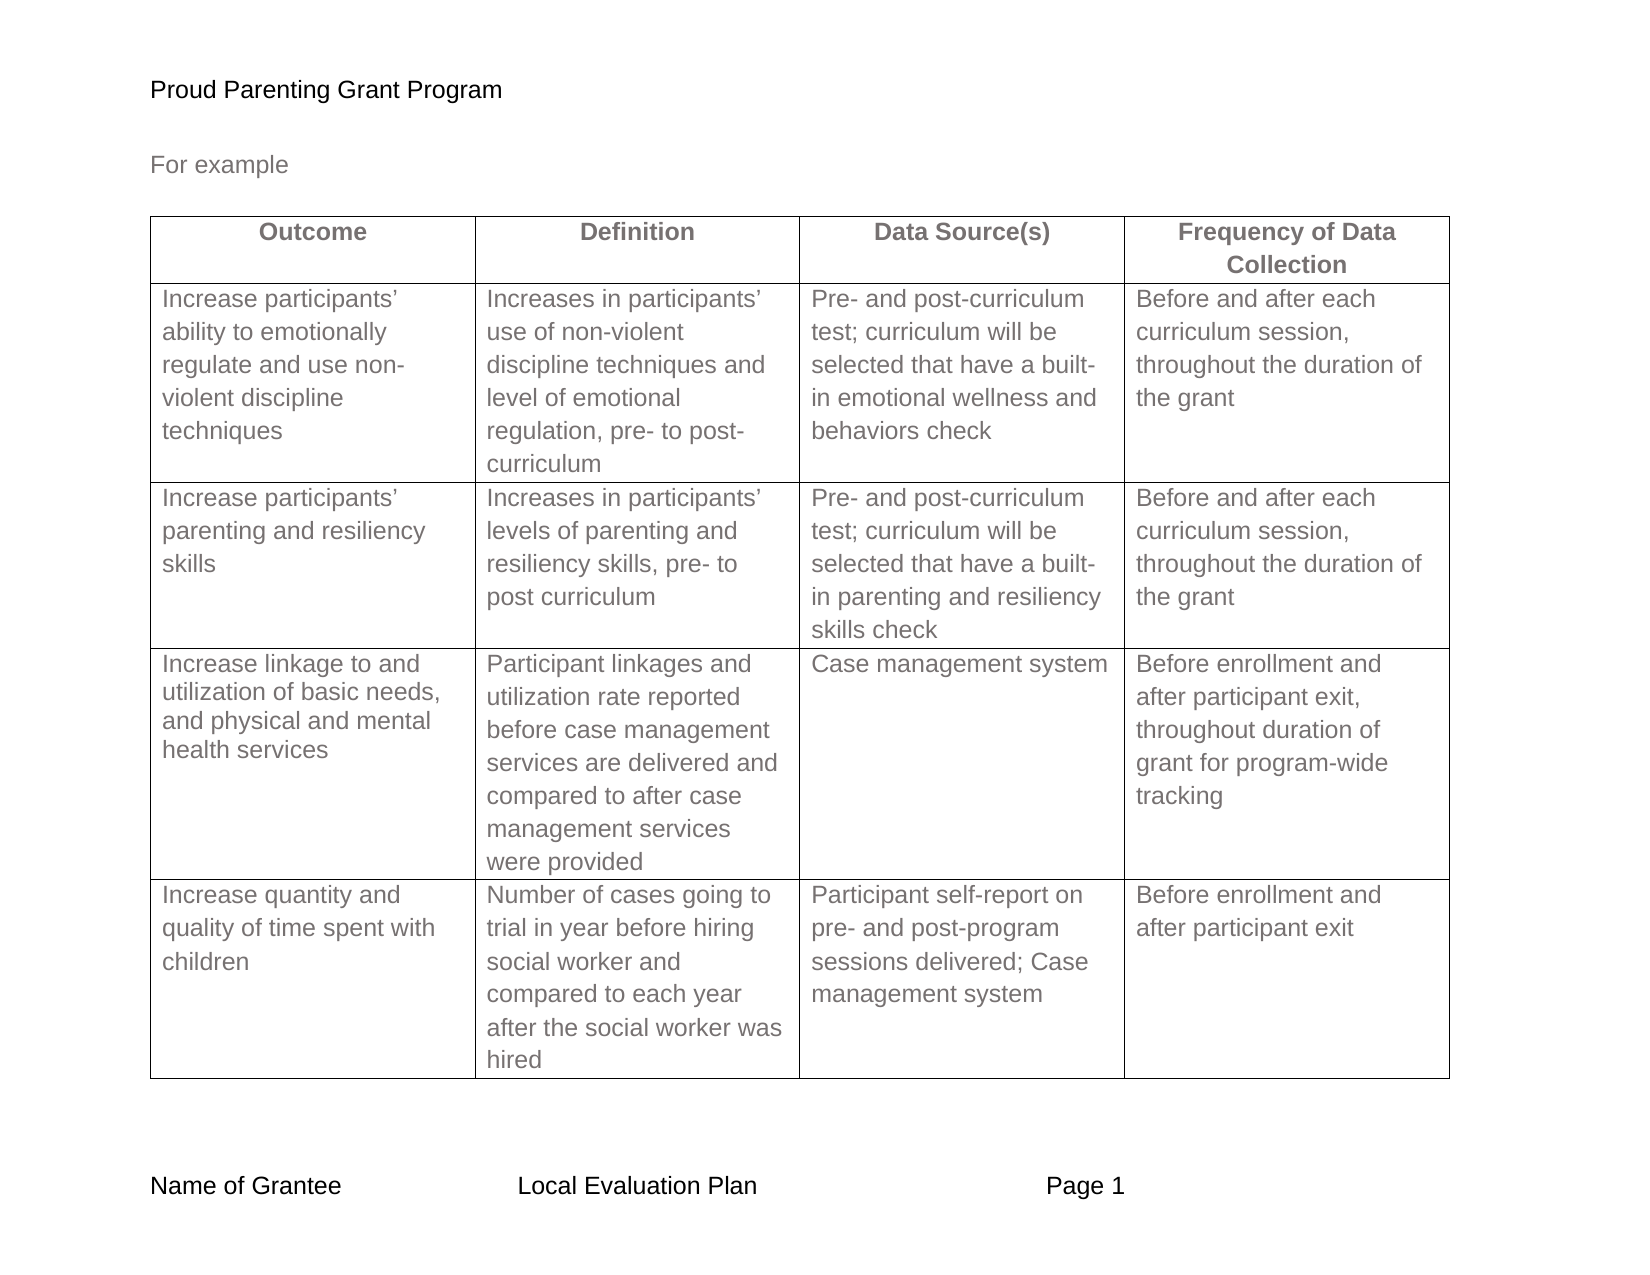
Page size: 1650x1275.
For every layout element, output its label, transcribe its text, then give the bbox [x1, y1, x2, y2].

table_cell Increases in participants’ levels of parenting and resiliency skills, pre- to post curriculum [476, 483, 799, 648]
table_cell Pre- and post-curriculum test; curriculum will be selected that have a built-in parenting and resiliency skills check [800, 483, 1124, 648]
table_cell Number of cases going to trial in year before hiring social worker and compared to each year after the social worker was hired [476, 880, 799, 1078]
table_header Frequency of Data Collection [1125, 217, 1449, 283]
table_cell Before enrollment and after participant exit [1125, 880, 1449, 1078]
table_cell Before and after each curriculum session, throughout the duration of the grant [1125, 284, 1449, 482]
table_cell Before enrollment and after participant exit, throughout duration of grant for program-wide tracking [1125, 649, 1449, 879]
table_cell Increase linkage to and utilization of basic needs, and physical and mental health services [151, 649, 475, 879]
table_cell Increase participants’ parenting and resiliency skills [151, 483, 475, 648]
table_header Definition [476, 217, 799, 283]
table_cell Participant linkages and utilization rate reported before case management services are delivered and compared to after case management services were provided [476, 649, 799, 879]
text For example [150, 150, 1500, 179]
table_cell Participant self-report on pre- and post-program sessions delivered; Case management system [800, 880, 1124, 1078]
table_cell Increase participants’ ability to emotionally regulate and use non-violent discipline techniques [151, 284, 475, 482]
table_cell Pre- and post-curriculum test; curriculum will be selected that have a built-in emotional wellness and behaviors check [800, 284, 1124, 482]
table_cell Before and after each curriculum session, throughout the duration of the grant [1125, 483, 1449, 648]
table_cell Increase quantity and quality of time spent with children [151, 880, 475, 1078]
table_header Data Source(s) [800, 217, 1124, 283]
table_header Outcome [151, 217, 475, 283]
table_cell Increases in participants’ use of non-violent discipline techniques and level of emotional regulation, pre- to post-curriculum [476, 284, 799, 482]
table_cell Case management system [800, 649, 1124, 879]
